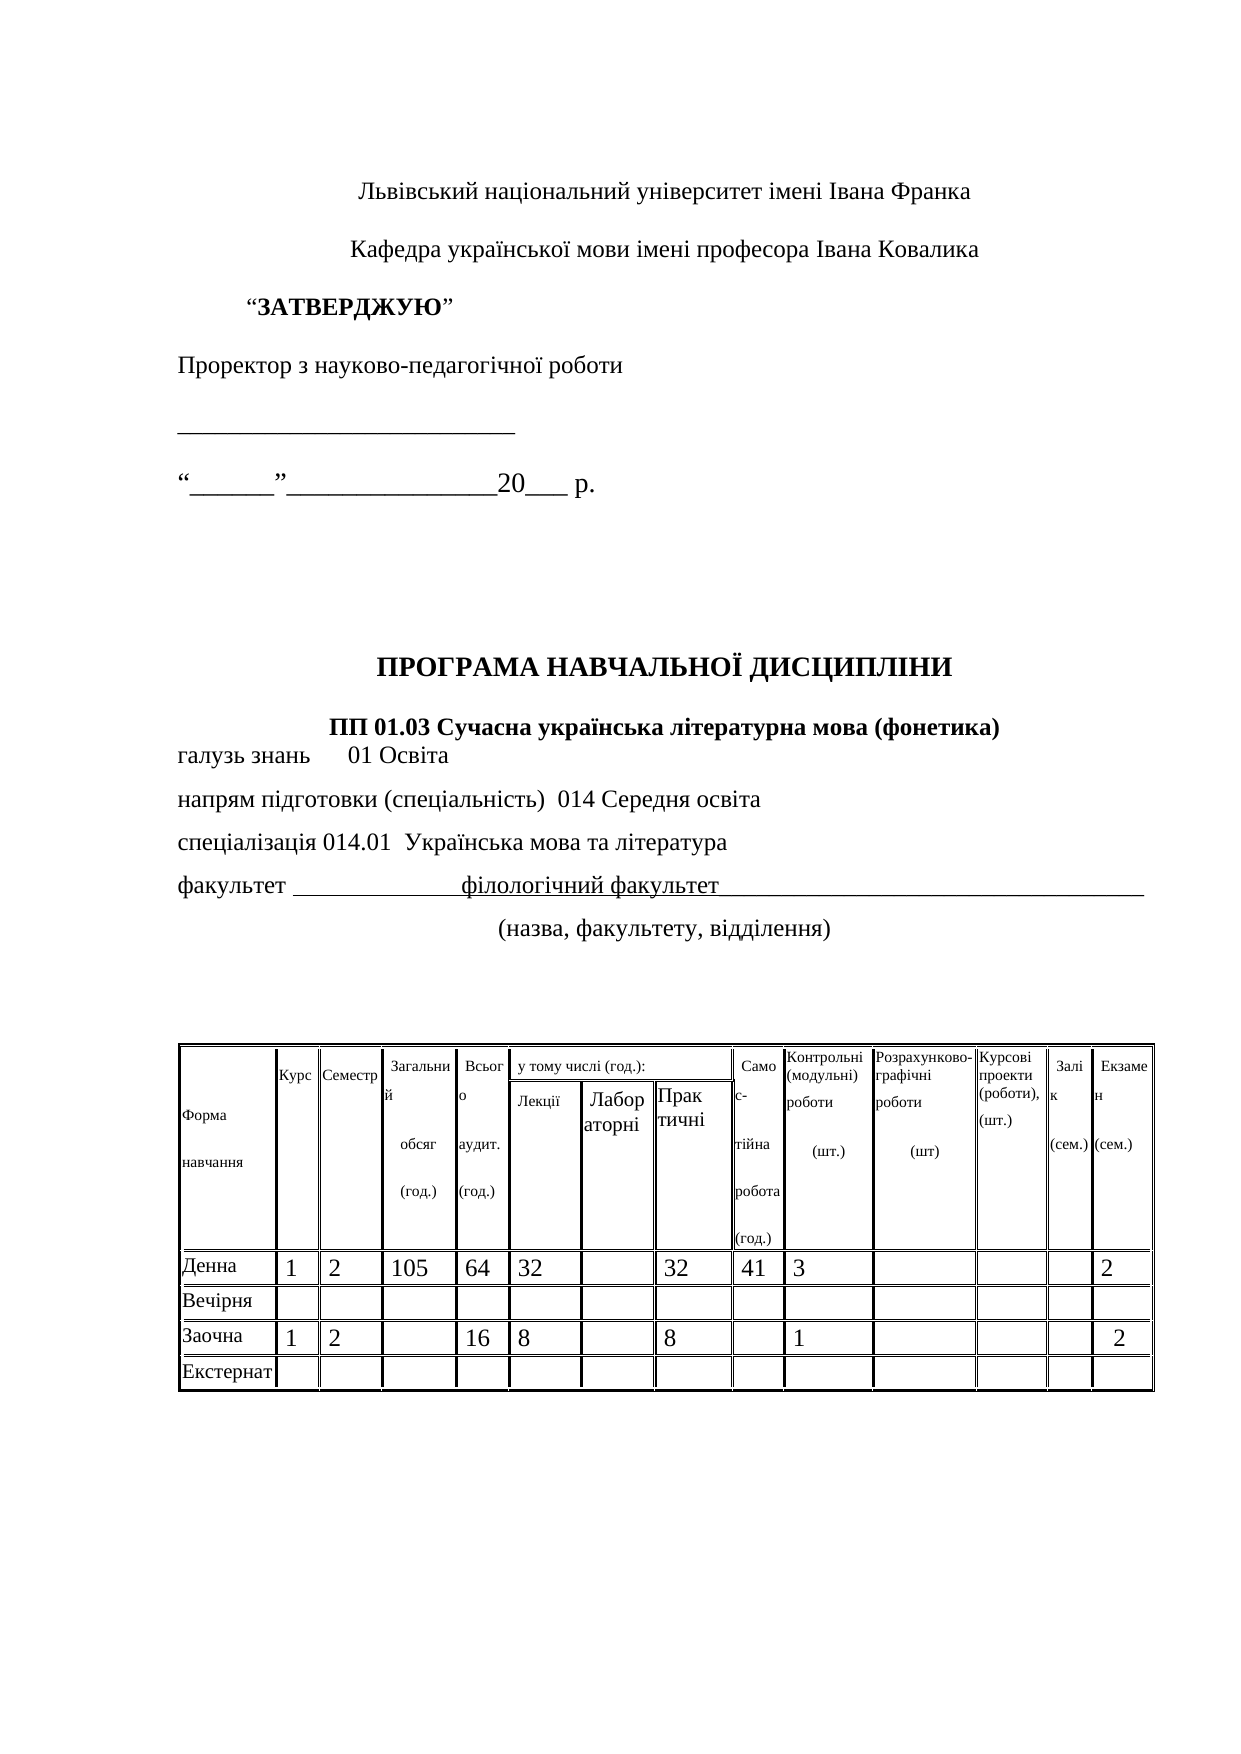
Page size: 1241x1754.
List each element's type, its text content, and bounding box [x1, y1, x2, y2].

table_cell [1048, 1357, 1092, 1389]
table_header Самос- тійна робота (год.) [733, 1045, 784, 1248]
table_cell [734, 1287, 783, 1319]
table_header Розрахунково-графічні роботи (шт) [873, 1047, 977, 1248]
table_header Контрольні (модульні) роботи (шт.) [784, 1045, 873, 1248]
table_cell [873, 1357, 977, 1389]
table_cell 41 [734, 1252, 783, 1283]
table_cell Екстернат [180, 1354, 276, 1389]
table_header у тому числі (год.): [509, 1047, 733, 1078]
table_header Загальний обсяг (год.) [382, 1047, 456, 1248]
table_cell [978, 1287, 1046, 1319]
table_cell 32 [511, 1252, 580, 1283]
table_cell Прак тичні [657, 1082, 731, 1248]
table_cell [875, 1252, 975, 1283]
table_header Семестр [320, 1045, 382, 1248]
table_cell [382, 1357, 456, 1389]
table_cell [384, 1287, 455, 1319]
table_cell [456, 1357, 509, 1389]
table_cell 64 [458, 1252, 508, 1283]
text спеціалізація 014.01 Українська мова та література [177, 827, 1152, 856]
table_cell 3 [786, 1252, 872, 1283]
text напрям підготовки (спеціальність) 014 Середня освіта [177, 784, 1152, 812]
table_cell [977, 1357, 1048, 1389]
table_cell [276, 1357, 320, 1389]
table_cell [978, 1322, 1046, 1354]
text “ЗАТВЕРДЖУЮ” [177, 292, 1152, 321]
text факультет філологічний факультет__________________________________ [177, 870, 1152, 899]
table_cell Лекції [511, 1082, 580, 1248]
table_cell [278, 1287, 318, 1319]
table_cell [734, 1322, 783, 1354]
table_cell [655, 1357, 733, 1389]
table_cell [321, 1287, 381, 1319]
table_cell 8 [657, 1322, 731, 1354]
table_cell [1049, 1322, 1091, 1354]
table_header Форма навчання [181, 1047, 276, 1248]
table_cell [583, 1287, 653, 1319]
text ___________________________ [177, 408, 1152, 436]
table_cell [733, 1357, 784, 1389]
table_cell [875, 1322, 975, 1354]
table_cell 2 [321, 1322, 381, 1354]
table_cell [320, 1357, 382, 1389]
table_cell [978, 1252, 1046, 1283]
table_cell [511, 1287, 580, 1319]
table_cell [1049, 1252, 1091, 1283]
table_cell 1 [278, 1252, 318, 1283]
table_cell [784, 1357, 873, 1389]
table_header Всього аудит. (год.) [456, 1045, 509, 1248]
text галузь знань 01 Освіта [177, 741, 1152, 769]
table_header Екзамен (сем.) [1092, 1047, 1152, 1248]
table_cell 105 [384, 1252, 455, 1283]
table_cell [1049, 1287, 1091, 1319]
table_cell 1 [278, 1322, 318, 1354]
table_header Курсові проекти (роботи), (шт.) [977, 1047, 1048, 1248]
text ПП 01.03 Сучасна українська літературна мова (фонетика) [177, 712, 1152, 741]
table_cell [1092, 1354, 1153, 1389]
table_cell [581, 1354, 655, 1389]
table_header Курс [276, 1047, 320, 1248]
table_cell Лабораторні [583, 1082, 653, 1248]
table_cell [583, 1252, 653, 1283]
table_header Залік (сем.) [1048, 1045, 1092, 1248]
table_cell 2 [1092, 1319, 1153, 1354]
table_cell 16 [458, 1322, 508, 1354]
table_cell Заочна [180, 1319, 276, 1354]
table_cell [458, 1287, 508, 1319]
table_cell [1094, 1284, 1152, 1319]
text “______”_______________20___ р. [177, 466, 1152, 498]
table_cell 8 [511, 1322, 580, 1354]
text (назва, факультету, відділення) [177, 913, 1152, 942]
text Кафедра української мови імені професора Івана Ковалика [177, 234, 1152, 263]
table_cell Вечірня [181, 1284, 275, 1319]
table_cell [786, 1287, 872, 1319]
text Львівський національний університет імені Івана Франка [177, 176, 1152, 205]
table_cell 32 [657, 1252, 731, 1283]
table_cell [509, 1357, 581, 1389]
table_cell [657, 1287, 731, 1319]
table_cell 1 [786, 1322, 872, 1354]
table_cell [384, 1322, 455, 1354]
table_cell [875, 1287, 975, 1319]
text ПРОГРАМА НАВЧАЛЬНОЇ ДИСЦИПЛІНИ [177, 650, 1152, 683]
table_cell [583, 1322, 653, 1354]
text Проректор з науково-педагогічної роботи [177, 350, 1152, 378]
table_cell 2 [1094, 1249, 1152, 1283]
table_cell 2 [321, 1252, 381, 1283]
table_cell Денна [181, 1249, 275, 1283]
